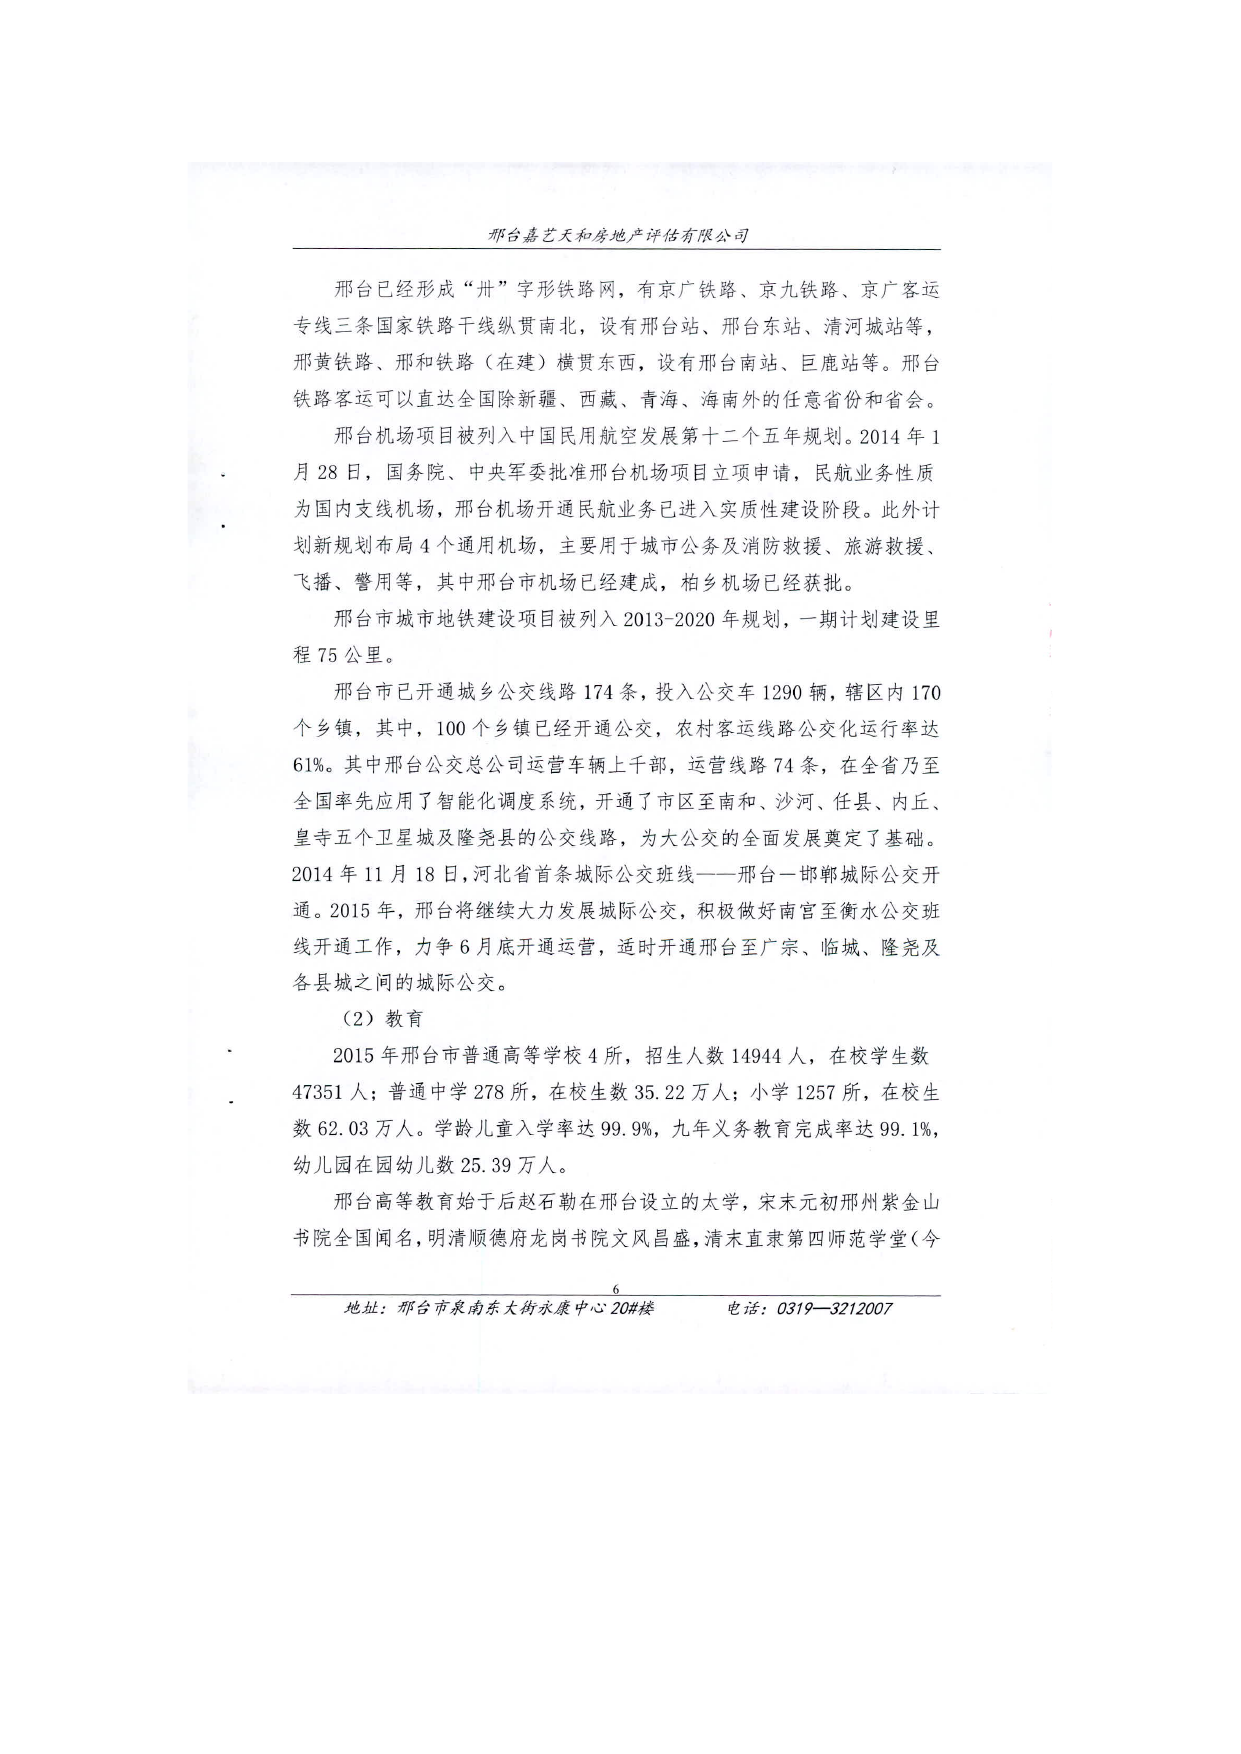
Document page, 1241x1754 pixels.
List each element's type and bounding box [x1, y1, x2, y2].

picture [187, 162, 1053, 1394]
